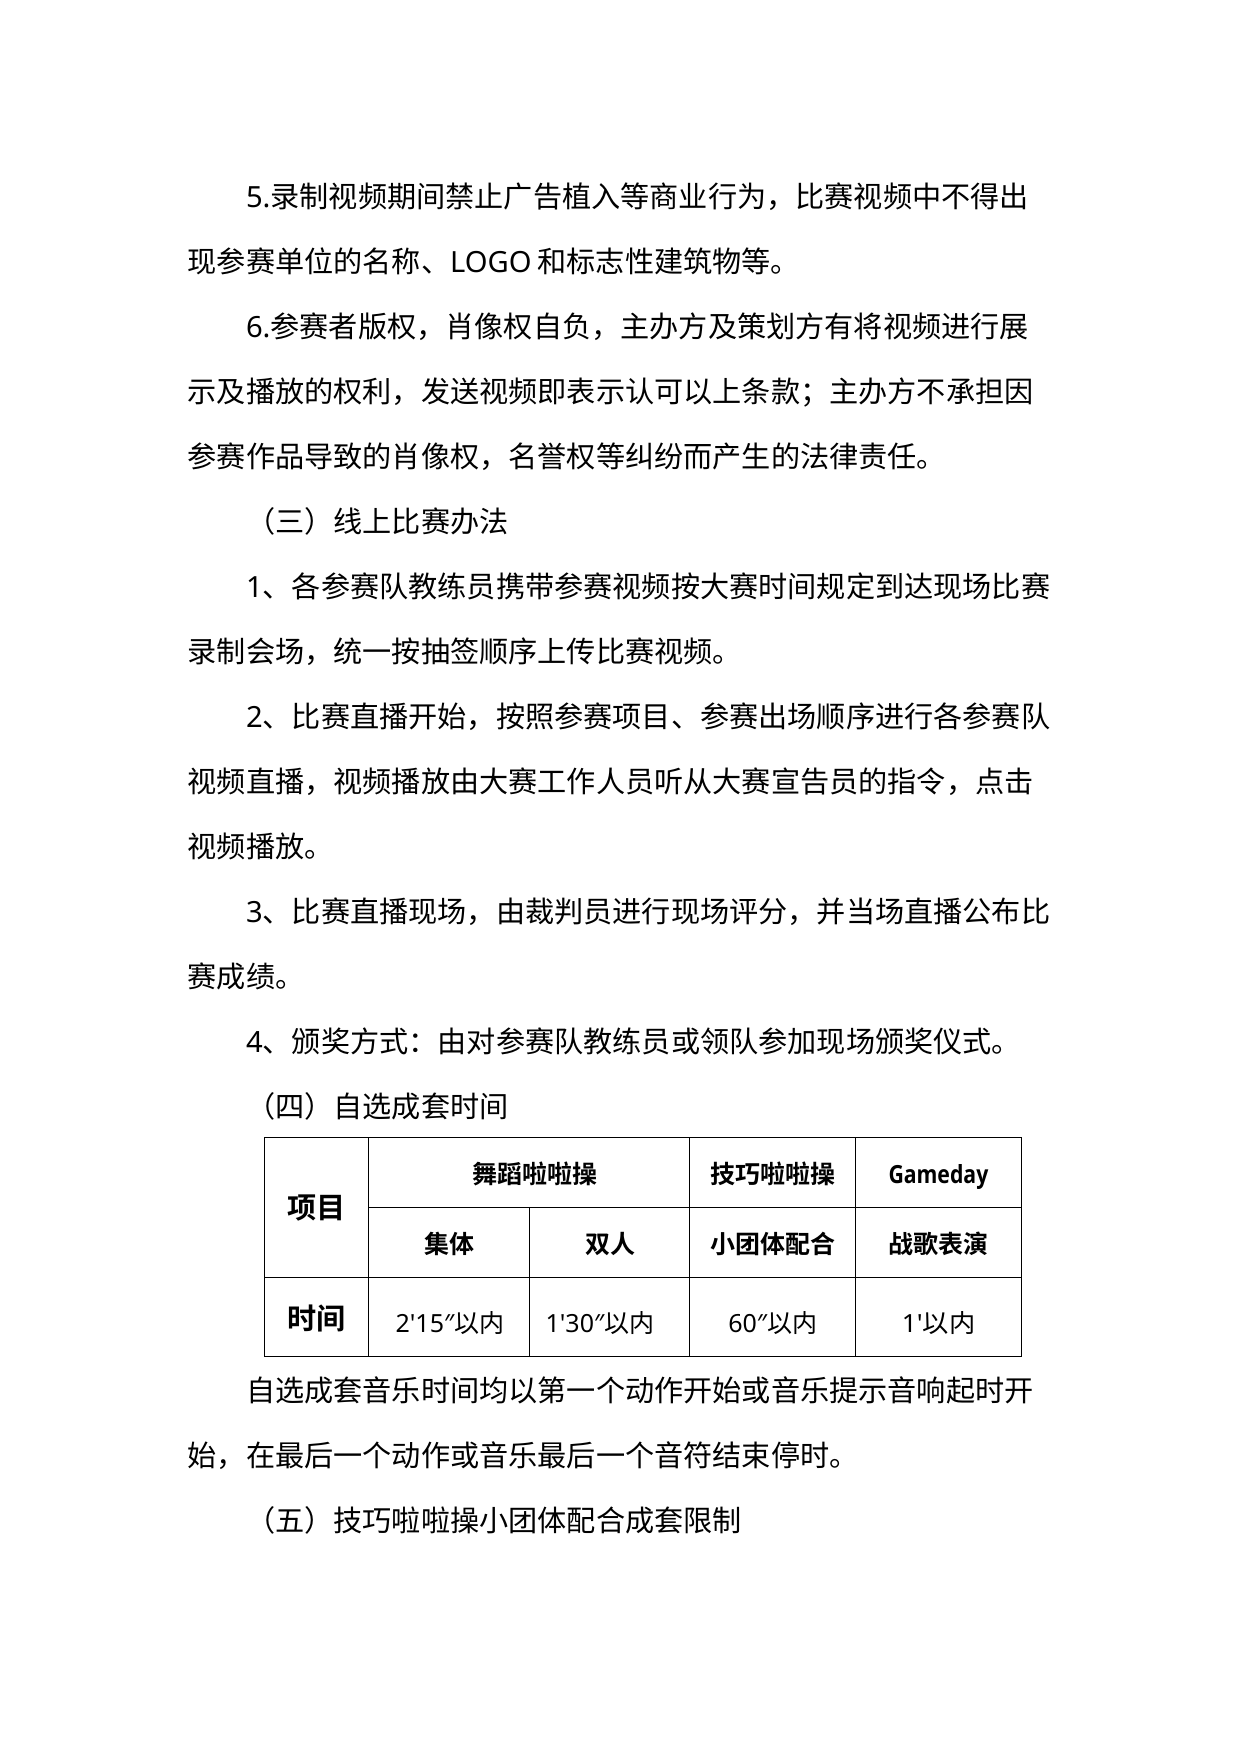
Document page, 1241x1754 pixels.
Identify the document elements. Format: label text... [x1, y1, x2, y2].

text 6.参赛者版权，肖像权自负，主办方及策划方有将视频进行展示及播放的权利，发送视频即表示认可以上条款；主办方不承担因参赛作品导致的肖像权，名誉权等纠纷而产生的法律责任。 [187, 292, 1053, 487]
table_cell 小团体配合 [690, 1208, 855, 1277]
table_header 项目 [265, 1138, 368, 1277]
table_cell 60″以内 [690, 1278, 855, 1356]
table_cell 战歌表演 [856, 1208, 1021, 1277]
text 1、各参赛队教练员携带参赛视频按大赛时间规定到达现场比赛录制会场，统一按抽签顺序上传比赛视频。 [187, 552, 1053, 682]
table_header 舞蹈啦啦操 [369, 1138, 689, 1207]
table_cell 集体 [369, 1208, 529, 1277]
text 自选成套音乐时间均以第一个动作开始或音乐提示音响起时开始，在最后一个动作或音乐最后一个音符结束停时。 [187, 1357, 1053, 1487]
table_cell 双人 [530, 1208, 689, 1277]
table_header Gameday [856, 1138, 1021, 1207]
table_cell 1'以内 [856, 1278, 1021, 1356]
table_header 技巧啦啦操 [690, 1138, 855, 1207]
text 4、颁奖方式：由对参赛队教练员或领队参加现场颁奖仪式。 [187, 1007, 1053, 1072]
text 2、比赛直播开始，按照参赛项目、参赛出场顺序进行各参赛队视频直播，视频播放由大赛工作人员听从大赛宣告员的指令，点击视频播放。 [187, 682, 1053, 877]
table_cell 2'15″以内 [369, 1278, 529, 1356]
text 3、比赛直播现场，由裁判员进行现场评分，并当场直播公布比赛成绩。 [187, 877, 1053, 1007]
text （三）线上比赛办法 [187, 487, 1053, 552]
text （四）自选成套时间 [187, 1072, 1053, 1137]
text （五）技巧啦啦操小团体配合成套限制 [187, 1487, 1053, 1552]
table_cell 时间 [265, 1278, 368, 1356]
text 5.录制视频期间禁止广告植入等商业行为，比赛视频中不得出现参赛单位的名称、LOGO和标志性建筑物等。 [187, 162, 1053, 292]
table_cell 1'30″以内 [530, 1278, 689, 1356]
